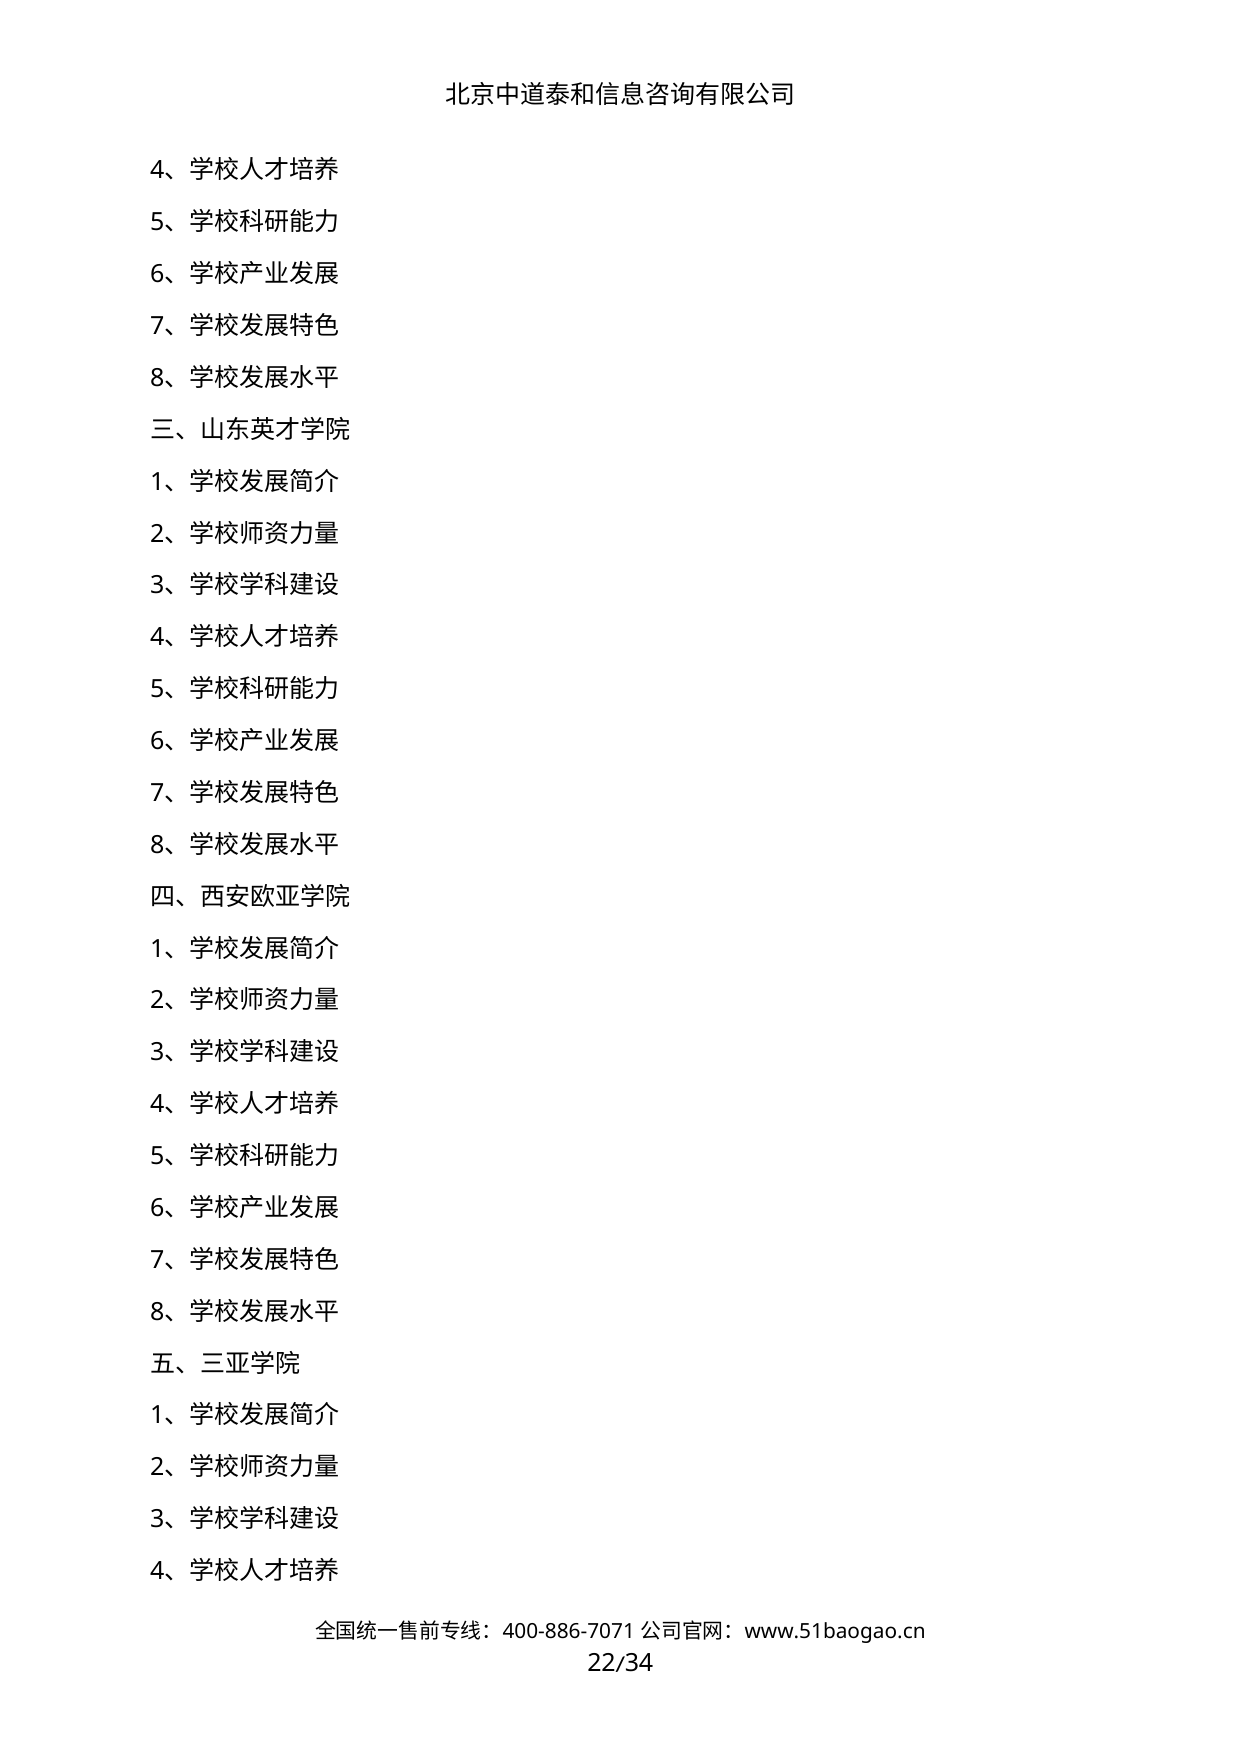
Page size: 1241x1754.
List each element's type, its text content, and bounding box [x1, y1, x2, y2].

text 2、学校师资力量 [150, 513, 1090, 549]
text 5、学校科研能力 [150, 202, 1090, 238]
text 8、学校发展水平 [150, 824, 1090, 861]
text 3、学校学科建设 [150, 1032, 1090, 1068]
text 1、学校发展简介 [150, 461, 1090, 497]
text 7、学校发展特色 [150, 772, 1090, 809]
text 8、学校发展水平 [150, 357, 1090, 394]
text 4、学校人才培养 [150, 150, 1090, 186]
text 五、三亚学院 [150, 1343, 1090, 1379]
text 四、西安欧亚学院 [150, 876, 1090, 912]
text 2、学校师资力量 [150, 1447, 1090, 1483]
text 三、山东英才学院 [150, 409, 1090, 446]
text 2、学校师资力量 [150, 980, 1090, 1016]
text 3、学校学科建设 [150, 565, 1090, 601]
text 7、学校发展特色 [150, 306, 1090, 342]
text 3、学校学科建设 [150, 1499, 1090, 1535]
text 4、学校人才培养 [150, 1084, 1090, 1120]
text 5、学校科研能力 [150, 1136, 1090, 1172]
text 8、学校发展水平 [150, 1291, 1090, 1327]
text 6、学校产业发展 [150, 721, 1090, 757]
text 5、学校科研能力 [150, 669, 1090, 705]
text 1、学校发展简介 [150, 928, 1090, 964]
text 1、学校发展简介 [150, 1395, 1090, 1431]
text 4、学校人才培养 [150, 1551, 1090, 1587]
text 6、学校产业发展 [150, 1187, 1090, 1224]
text 6、学校产业发展 [150, 254, 1090, 290]
text 4、学校人才培养 [150, 617, 1090, 653]
text 7、学校发展特色 [150, 1239, 1090, 1276]
